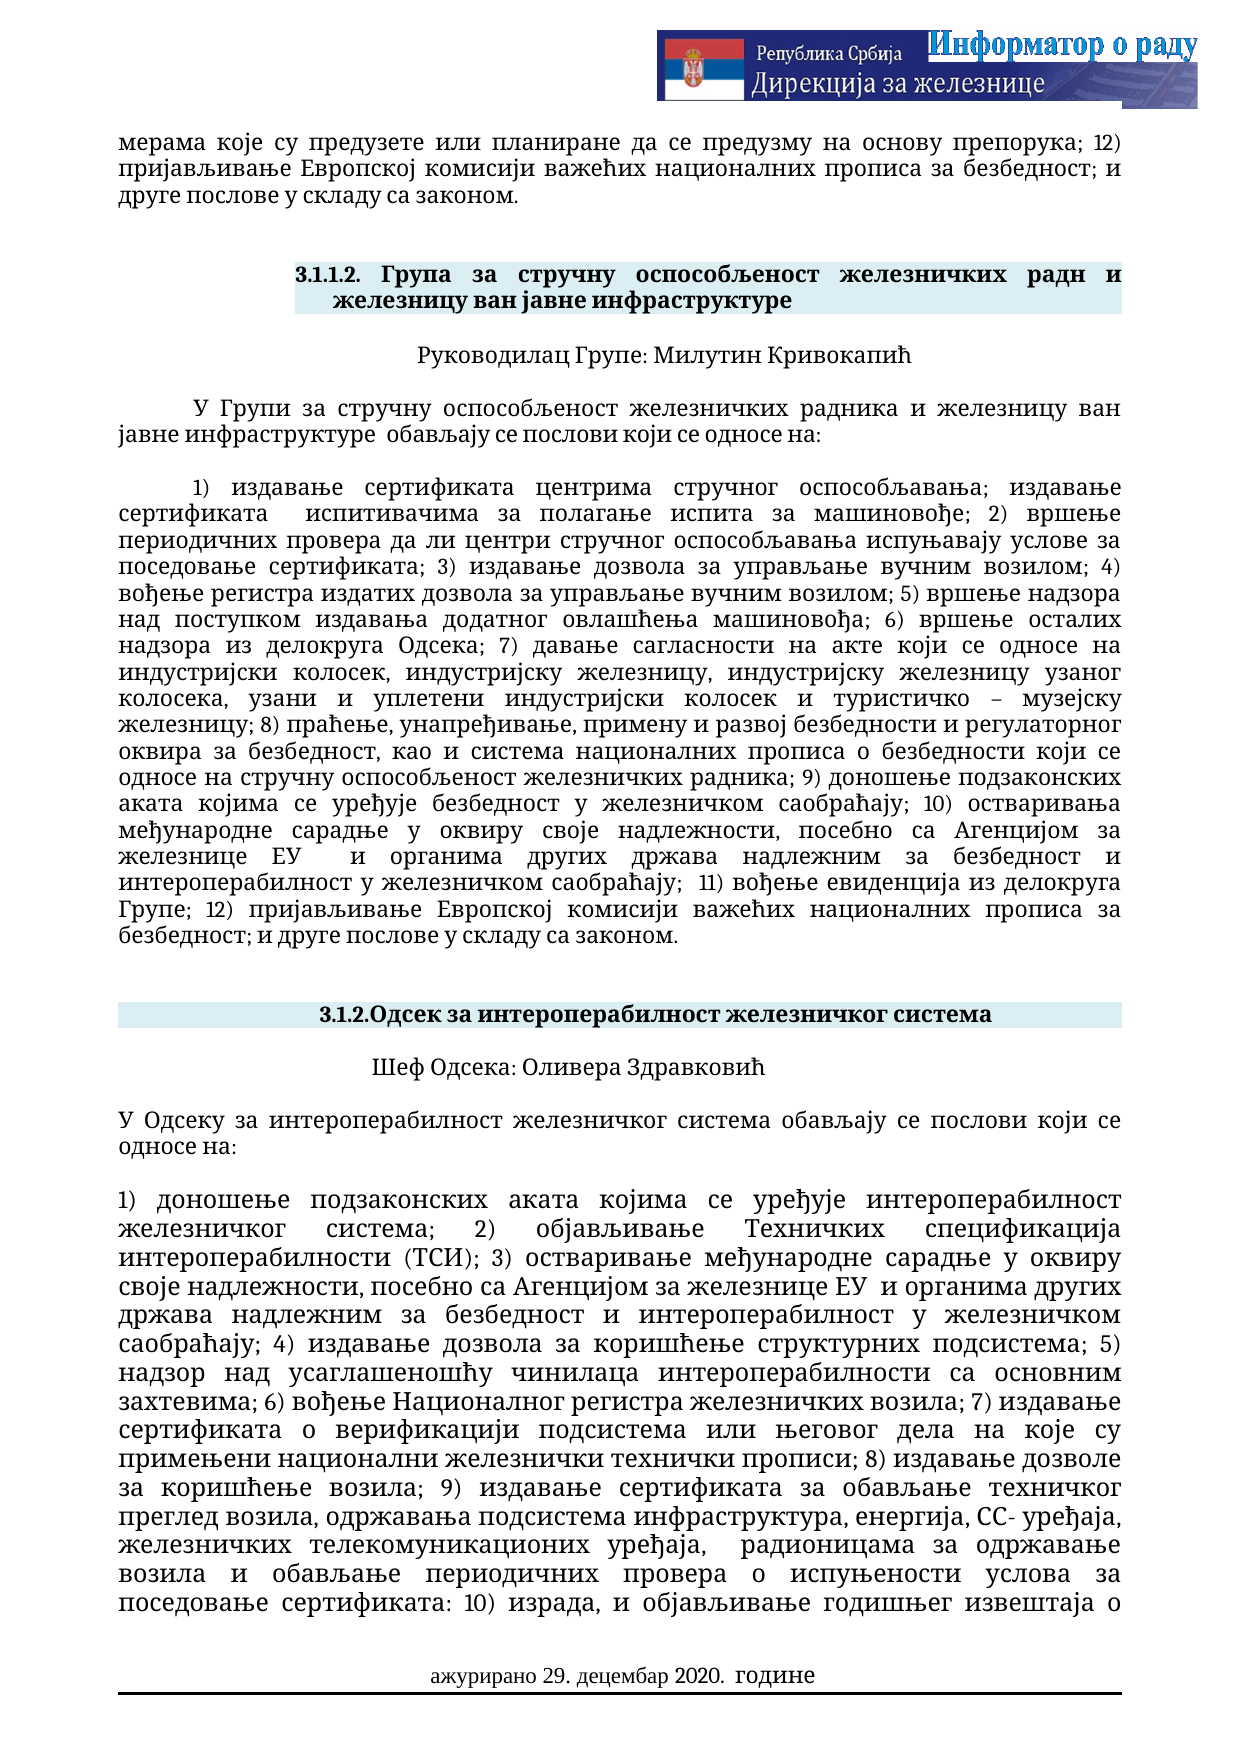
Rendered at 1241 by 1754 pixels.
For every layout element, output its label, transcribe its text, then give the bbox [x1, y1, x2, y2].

picture [657, 30, 1198, 109]
subtitle 3.1.1.2. Група за стручну оспособљеност железничких радн и железницу ван јавне инфраструктуре [295, 262, 1122, 314]
text У Групи за стручну оспособљеност железничких радника и железницу ван јавне инфраструктуре обављају се послови који се односе на: [118, 396, 1122, 448]
text У Одсеку за интероперабилност железничког система обављају се послови који се односе на: [118, 1107, 1122, 1160]
subtitle 3.1.2.Одсек за интероперабилност железничког система [118, 1002, 1122, 1028]
picture [937, 30, 943, 44]
text Руководилац Групе: Милутин Кривокапић [156, 343, 1122, 369]
text Шеф Одсека: Оливера Здравковић [156, 1055, 1122, 1081]
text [118, 1186, 1122, 1618]
text 1) издавање сертификата центрима стручног оспособљавања; издавање сертификата испитивачима за полагање испита за машиновође; 2) вршење периодичних провера да ли центри стручног оспособљавања испуњавају услове за поседовање сертификата; 3) издавање дозвола за управљање вучним возилом; 4) вођење регистра издатих дозвола за управљање вучним возилом; 5) вршење надзора над поступком издавања додатног овлашћења машиновођа; 6) вршење осталих надзора из делокруга Одсека; 7) давање сагласности на акте који се односе на индустријски колосек, индустријску железницу, индустријску железницу узаног колосека, узани и уплетени индустријски колосек и туристичко – музејску железницу; 8) праћење, унапређивање, примену и развој безбедности и регулаторног оквира за безбедност, као и система националних прописа о безбедности који се односе на стручну оспособљеност железничких радника; 9) доношење подзаконских аката којима се уређује безбедност у железничком саобраћају; 10) остваривања међународне сарадње у оквиру своје надлежности, посебно са Агенцијом за железнице ЕУ и органима других држава надлежним за безбедност и интероперабилност у железничком саобраћају; 11) вођење евиденција из делокруга Групе; 12) пријављивање Европској комисији важећих националних прописа за безбедност; и друге послове у складу са законом. [118, 475, 1122, 949]
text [118, 130, 1122, 209]
